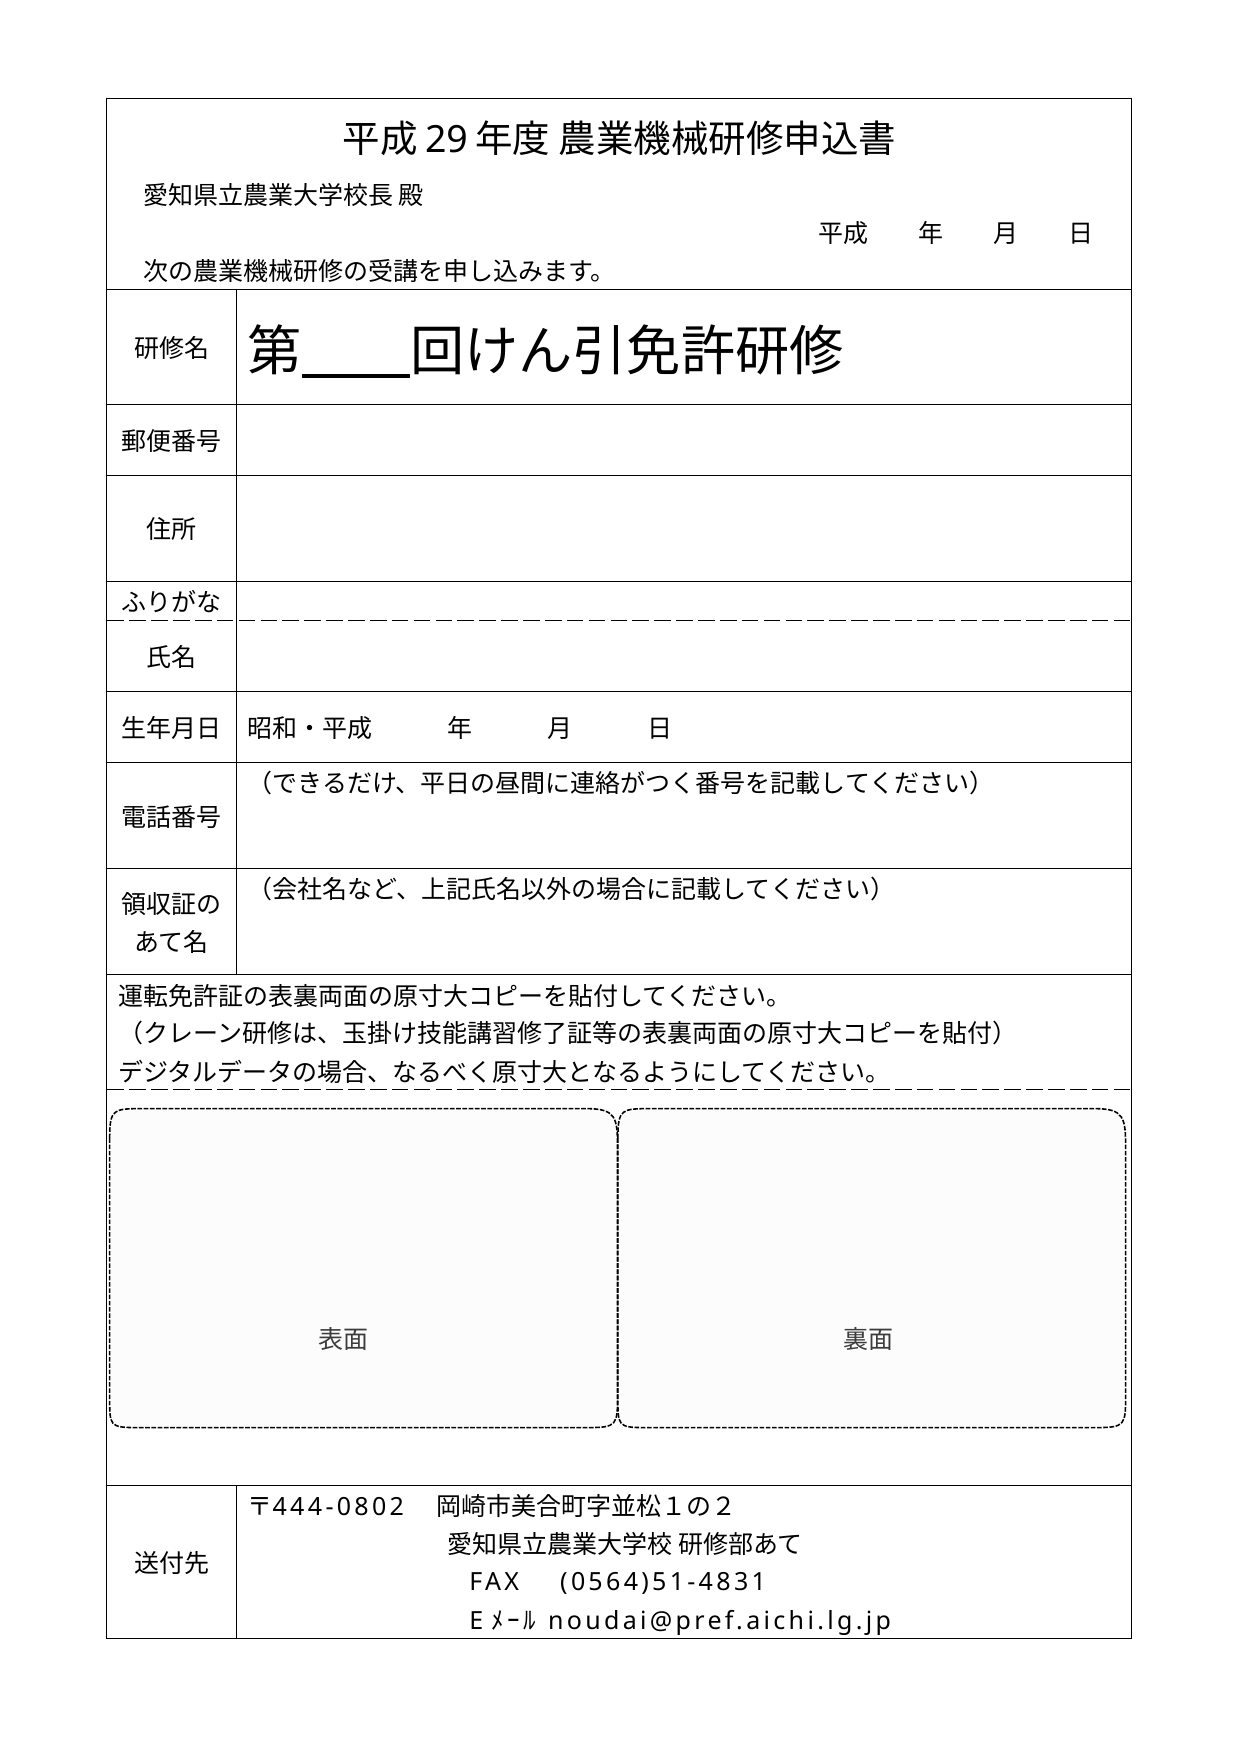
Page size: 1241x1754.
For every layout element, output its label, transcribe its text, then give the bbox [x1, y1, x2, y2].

table_cell 研修名 [107, 290, 236, 404]
table_cell 第 回けん引免許研修 [237, 290, 1131, 404]
table_cell 電話番号 [107, 763, 236, 868]
table_cell [237, 620, 1131, 691]
table_cell 運転免許証の表裏両面の原寸大コピーを貼付してください。 （クレーン研修は、玉掛け技能講習修了証等の表裏両面の原寸大コピーを貼付） デジタルデータの場合、なるべく原寸大となるようにしてください。 [107, 975, 1131, 1089]
table_cell [237, 405, 1131, 474]
table_cell [237, 476, 1131, 581]
table_cell 表面 裏面 [107, 1089, 1131, 1484]
table_cell 郵便番号 [107, 405, 236, 474]
table_cell 〒444-0802 岡崎市美合町字並松１の２ 愛知県立農業大学校 研修部あて FAX (0564)51-4831 Eﾒｰﾙ noudai@pref.aichi.lg.jp [237, 1486, 1131, 1638]
table_cell ふりがな [107, 582, 236, 620]
table_cell 氏名 [107, 620, 236, 691]
table_cell [237, 582, 1131, 620]
table_cell 住所 [107, 476, 236, 581]
table_cell （できるだけ、平日の昼間に連絡がつく番号を記載してください） [237, 763, 1131, 868]
table_header 平成29年度 農業機械研修申込書 愛知県立農業大学校長 殿 平成 年 月 日 次の農業機械研修の受講を申し込みます。 [107, 99, 1131, 289]
table_cell 昭和・平成 年 月 日 [237, 692, 1131, 762]
table_cell 送付先 [107, 1486, 236, 1638]
table_cell 生年月日 [107, 692, 236, 762]
table_cell 領収証のあて名 [107, 869, 236, 974]
table_cell （会社名など、上記氏名以外の場合に記載してください） [237, 869, 1131, 974]
